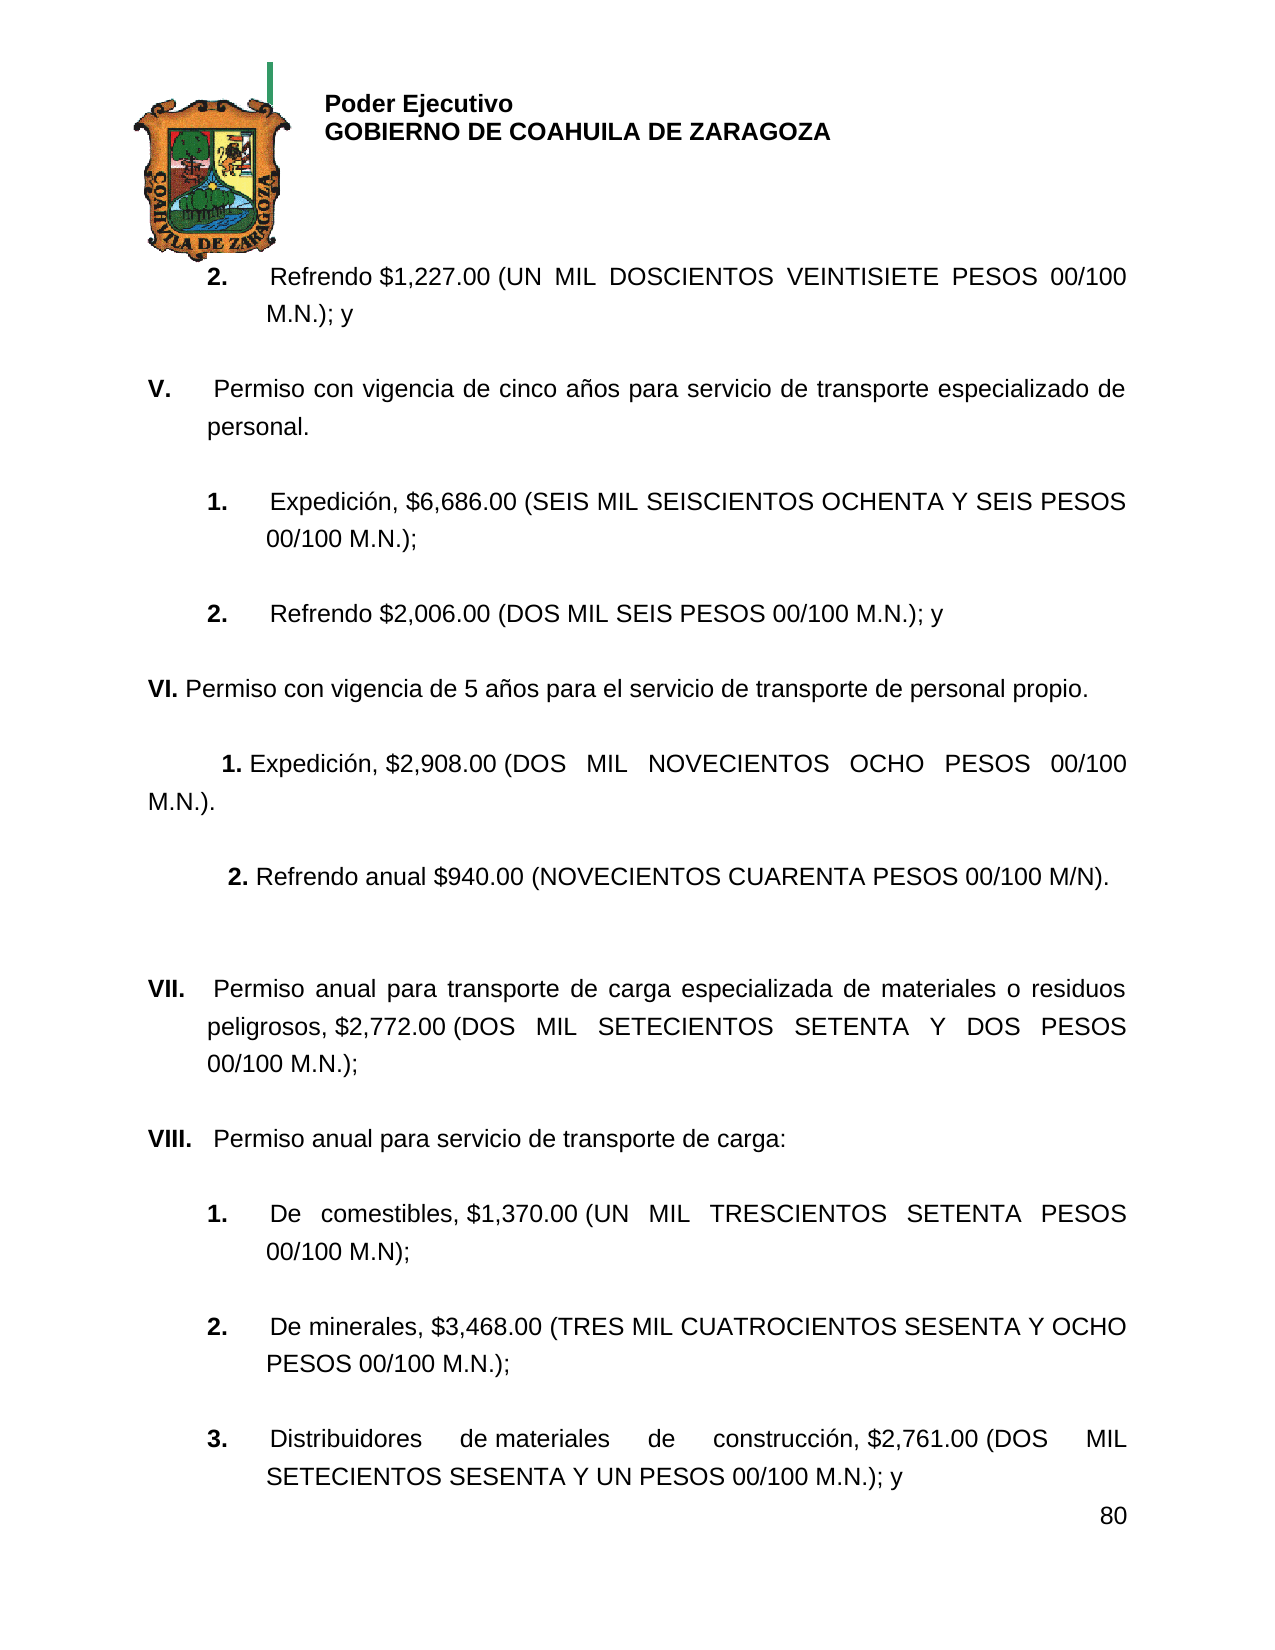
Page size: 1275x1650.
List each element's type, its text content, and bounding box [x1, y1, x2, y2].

text 2. De minerales, $3,468.00 (TRES MIL CUATROCIENTOS SESENTA Y OCHO PESOS 00/100 M.N.); [207, 1303, 1127, 1378]
text 1. Expedición, $6,686.00 (SEIS MIL SEISCIENTOS OCHENTA Y SEIS PESOS 00/100 M.N.); [207, 478, 1127, 553]
text 1. Expedición, $2,908.00 (DOS MIL NOVECIENTOS OCHO PESOS 00/100 M.N.). [148, 741, 1127, 816]
text 1. De comestibles, $1,370.00 (UN MIL TRESCIENTOS SETENTA PESOS 00/100 M.N); [207, 1191, 1127, 1266]
text 2. Refrendo $1,227.00 (UN MIL DOSCIENTOS VEINTISIETE PESOS 00/100 M.N.); y [207, 253, 1127, 328]
text VI. Permiso con vigencia de 5 años para el servicio de transporte de personal propio. [148, 666, 1127, 703]
text VIII. Permiso anual para servicio de transporte de carga: [148, 1116, 1127, 1153]
text 2. Refrendo anual $940.00 (NOVECIENTOS CUARENTA PESOS 00/100 M/N). [148, 853, 1127, 891]
text 3. Distribuidores de materiales de construcción, $2,761.00 (DOS MIL SETECIENTOS SESENTA Y UN PESOS 00/100 M.N.); y [207, 1416, 1127, 1491]
text VII. Permiso anual para transporte de carga especializada de materiales o residuos peligrosos, $2,772.00 (DOS MIL SETECIENTOS SETENTA Y DOS PESOS 00/100 M.N.); [148, 966, 1127, 1078]
text 2. Refrendo $2,006.00 (DOS MIL SEIS PESOS 00/100 M.N.); y [207, 591, 1127, 628]
text V. Permiso con vigencia de cinco años para servicio de transporte especializado de personal. [148, 366, 1127, 441]
picture [128, 88, 298, 268]
